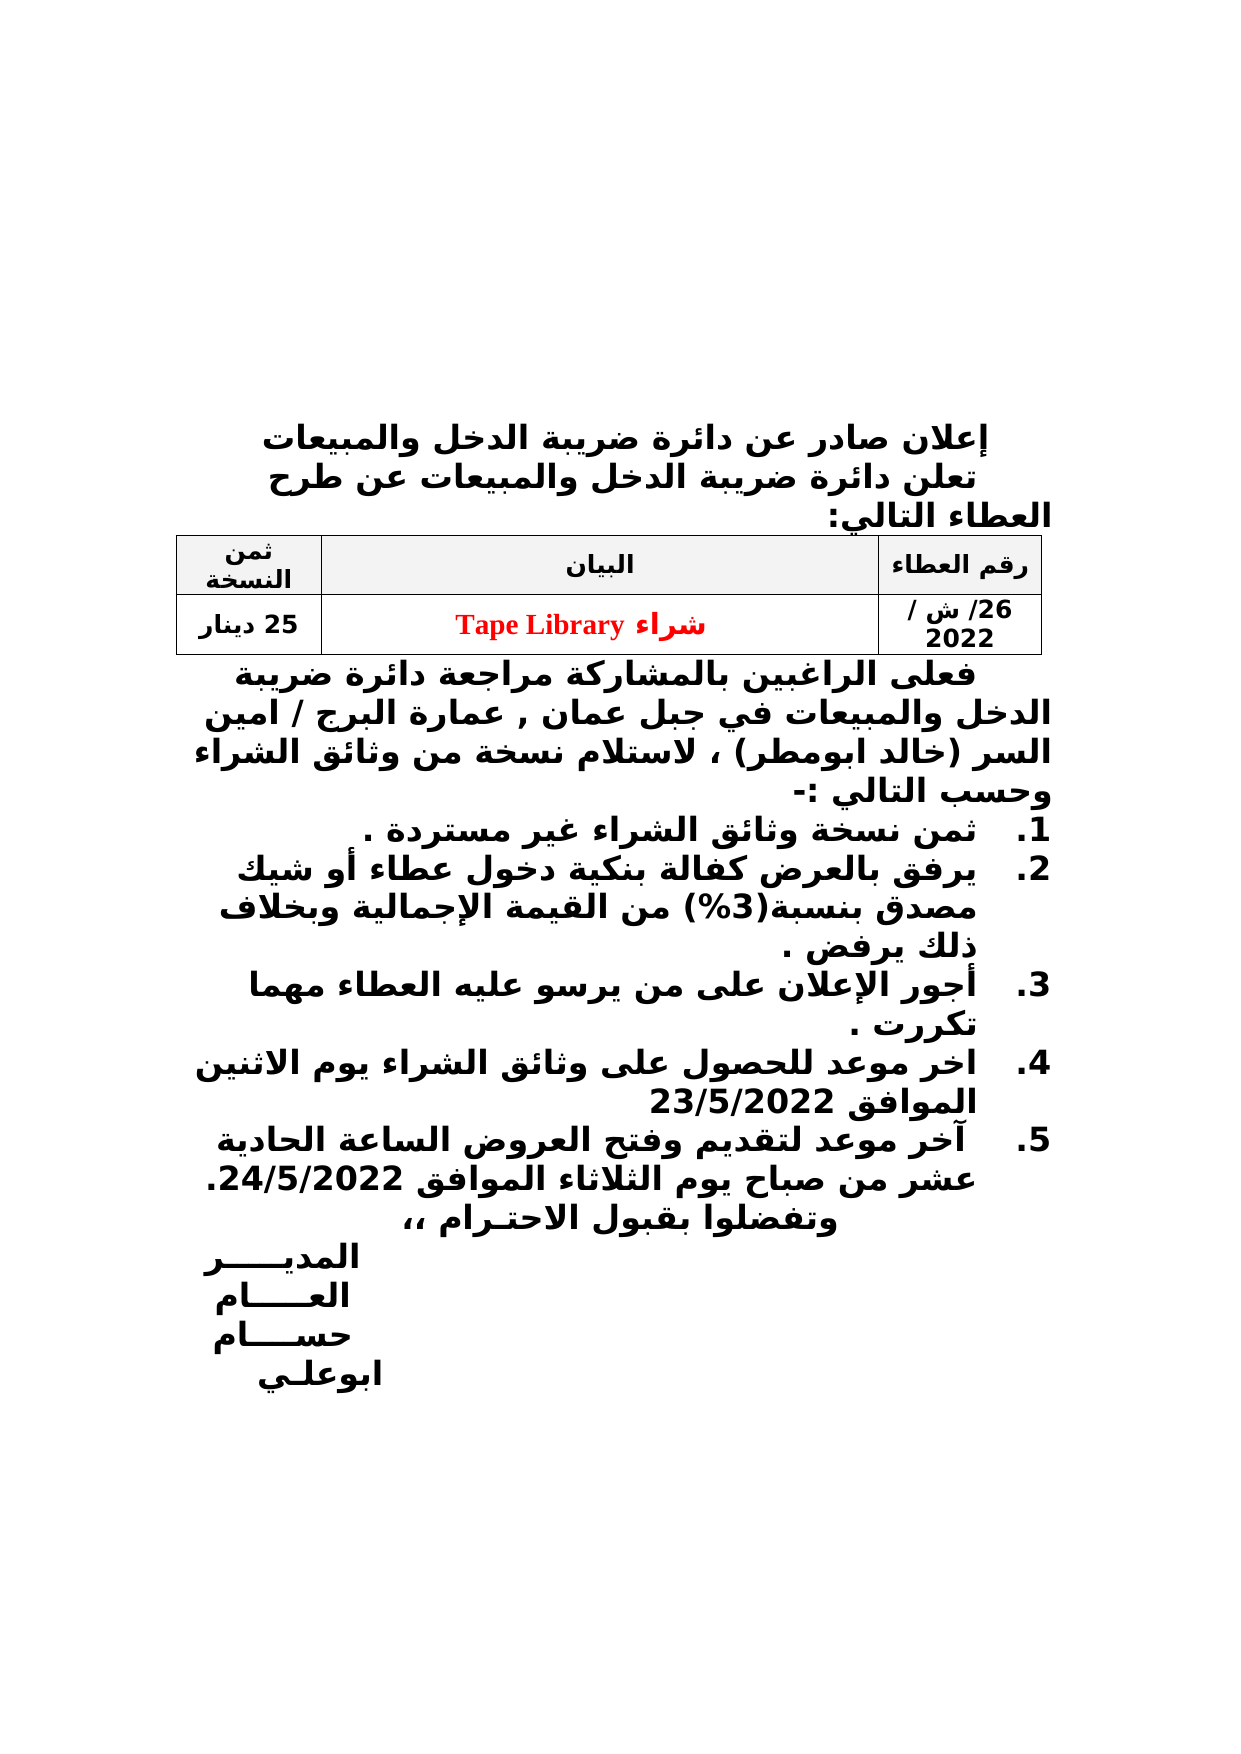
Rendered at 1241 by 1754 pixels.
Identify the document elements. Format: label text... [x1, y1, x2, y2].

text المديـــــر العـــــام [187, 1237, 378, 1315]
table_cell شراء Tape Library [322, 595, 878, 654]
table_cell 25 دينار [177, 595, 321, 654]
text وتفضلوا بقبول الاحتـرام ،، [187, 1199, 1053, 1237]
text تعلن دائرة ضريبة الدخل والمبيعات عن طرح العطاء التالي: [187, 457, 1053, 535]
table_header رقم العطاء [879, 536, 1041, 594]
list اخر موعد للحصول على وثائق الشراء يوم الاثنين الموافق 23/5/2022 [187, 1043, 1015, 1121]
text إعلان صادر عن دائرة ضريبة الدخل والمبيعات [187, 418, 1053, 457]
list آخر موعد لتقديم وفتح العروض الساعة الحادية عشر من صباح يوم الثلاثاء الموافق 24/5/2022. [187, 1121, 1015, 1199]
list ثمن نسخة وثائق الشراء غير مستردة . [187, 810, 1015, 849]
text حســــام ابوعلـي [187, 1315, 453, 1393]
list يرفق بالعرض كفالة بنكية دخول عطاء أو شيك مصدق بنسبة(3%) من القيمة الإجمالية وبخلاف ذلك يرفض . [187, 849, 1015, 966]
list أجور الإعلان على من يرسو عليه العطاء مهما تكررت . [187, 966, 1015, 1043]
table_cell 26/ ش /2022 [879, 595, 1041, 654]
table_header ثمن النسخة [177, 536, 321, 594]
text فعلى الراغبين بالمشاركة مراجعة دائرة ضريبة الدخل والمبيعات في جبل عمان , عمارة البرج / امين السر (خالد ابومطر) ، لاستلام نسخة من وثائق الشراء وحسب التالي :- [187, 655, 1053, 810]
table_header البيان [322, 536, 878, 594]
